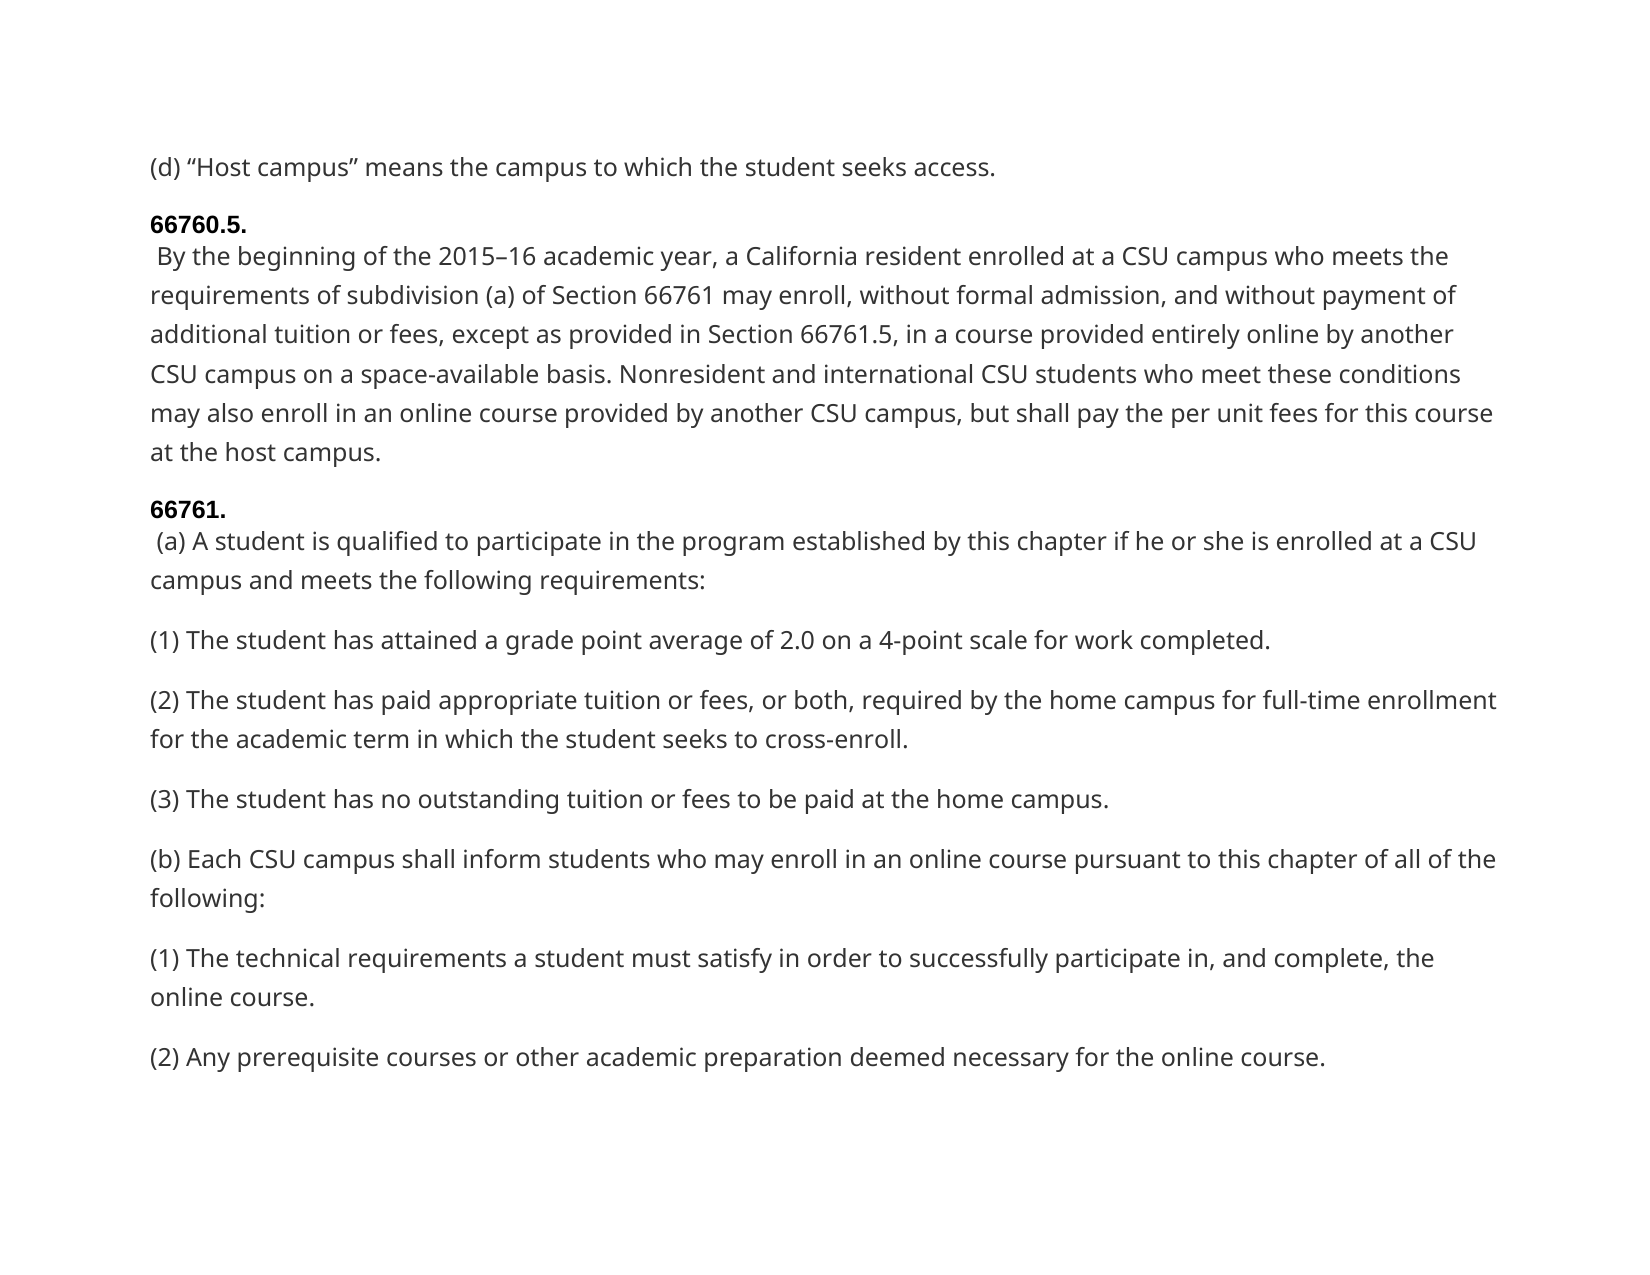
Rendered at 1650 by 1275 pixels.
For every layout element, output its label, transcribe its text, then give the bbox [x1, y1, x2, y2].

text (b) Each CSU campus shall inform students who may enroll in an online course pursuant to this chapter of all of the following: [150, 842, 1500, 915]
subtitle 66761. [150, 494, 1500, 523]
text (1) The technical requirements a student must satisfy in order to successfully participate in, and complete, the online course. [150, 941, 1500, 1014]
text (a) A student is qualified to participate in the program established by this chapter if he or she is enrolled at a CSU campus and meets the following requirements: [150, 523, 1500, 597]
text (1) The student has attained a grade point average of 2.0 on a 4-point scale for work completed. [150, 622, 1500, 657]
text (3) The student has no outstanding tuition or fees to be paid at the home campus. [150, 782, 1500, 816]
text (d) “Host campus” means the campus to which the student seeks access. [150, 150, 1500, 184]
text (2) The student has paid appropriate tuition or fees, or both, required by the home campus for full-time enrollment for the academic term in which the student seeks to cross-enroll. [150, 682, 1500, 756]
text By the beginning of the 2015–16 academic year, a California resident enrolled at a CSU campus who meets the requirements of subdivision (a) of Section 66761 may enroll, without formal admission, and without payment of additional tuition or fees, except as provided in Section 66761.5, in a course provided entirely online by another CSU campus on a space-available basis. Nonresident and international CSU students who meet these conditions may also enroll in an online course provided by another CSU campus, but shall pay the per unit fees for this course at the host campus. [150, 239, 1500, 469]
text (2) Any prerequisite courses or other academic preparation deemed necessary for the online course. [150, 1040, 1500, 1074]
subtitle 66760.5. [150, 210, 1500, 239]
